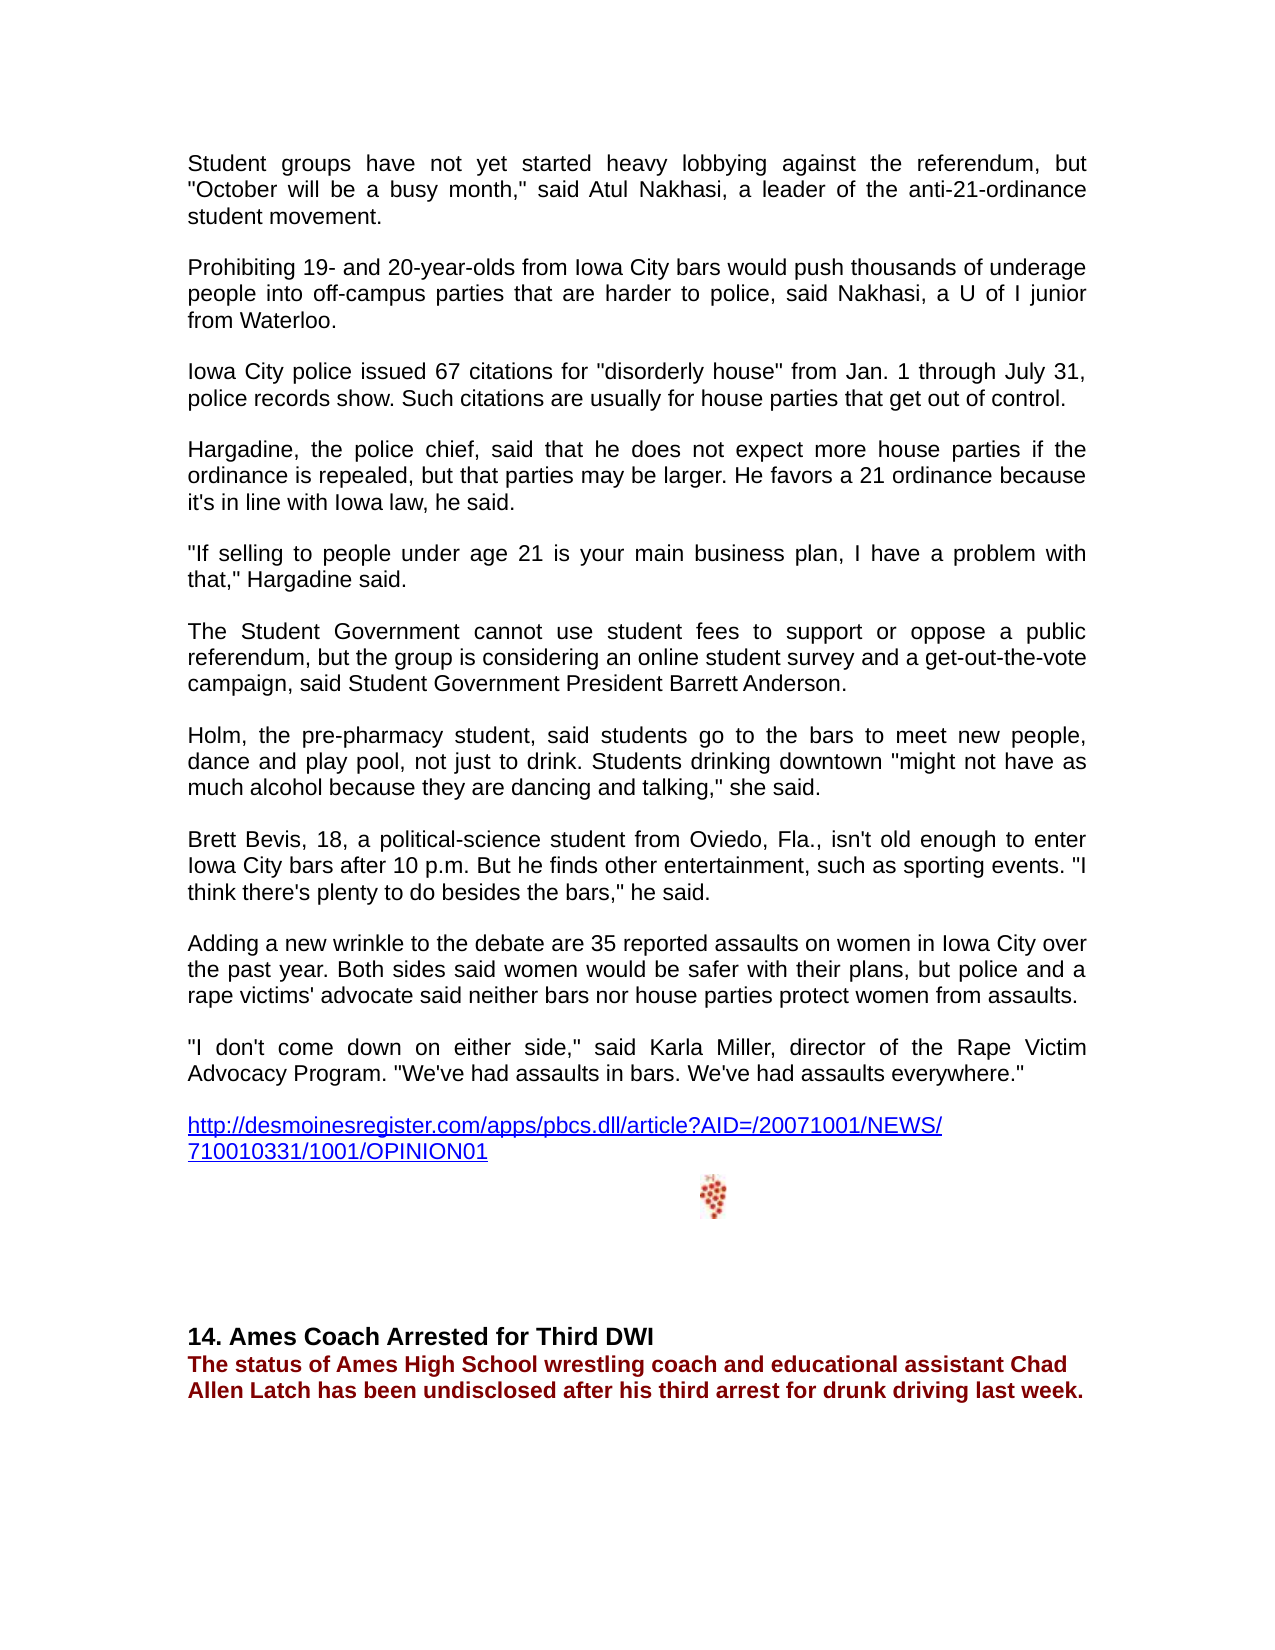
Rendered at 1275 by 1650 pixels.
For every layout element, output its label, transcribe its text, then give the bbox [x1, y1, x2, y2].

subtitle police issued 67 citations for "disorderly house" from Jan. 1 through July 31, police records show. Such citations are usually for house parties that get out of control. [187, 358, 1087, 411]
subtitle Prohibiting 19- and 20-year-olds from bars would push thousands of underage people into off-campus parties that are harder to police, said Nakhasi, a U of I junior from . [187, 254, 1087, 333]
subtitle Holm, the pre-pharmacy student, said students go to the bars to meet new people, dance and play pool, not just to drink. Students drinking downtown "might not have as much alcohol because they are dancing and talking," she said. [187, 722, 1087, 801]
subtitle The Student Government cannot use student fees to support or oppose a public referendum, but the group is considering an online student survey and a get-out-the-vote campaign, said Student Government President Barrett Anderson. [187, 618, 1087, 697]
subtitle Student groups have not yet started heavy lobbying against the referendum, but "October will be a busy month," said Atul Nakhasi, a leader of the anti-21-ordinance student movement. [187, 150, 1087, 229]
subtitle "If selling to people under age 21 is your main business plan, I have a problem with that," Hargadine said. [187, 540, 1087, 593]
subtitle "I don't come down on either side," said Karla Miller, director of the Rape Victim Advocacy Program. "We've had assaults in bars. We've had assaults everywhere." [187, 1034, 1087, 1087]
subtitle Brett Bevis, 18, a political-science student from , , isn't old enough to enter bars after 10 p.m. But he finds other entertainment, such as sporting events. "I think there's plenty to do besides the bars," he said. [187, 826, 1087, 905]
subtitle Hargadine, the police chief, said that he does not expect more house parties if the ordinance is repealed, but that parties may be larger. He favors a 21 ordinance because it's in line with law, he said. [187, 436, 1087, 515]
subtitle http://desmoinesregister.com/apps/pbcs.dll/article?AID=/20071001/NEWS/710010331/1001/OPINION01 14. Ames Coach Arrested for Third DWI The status of Ames High School wrestling coach and educational assistant Chad Allen Latch has been undisclosed after his third arrest for drunk driving last week. [187, 1112, 1087, 1404]
subtitle Adding a new wrinkle to the debate are 35 reported assaults on women in over the past year. Both sides said women would be safer with their plans, but police and a rape victims' advocate said neither bars nor house parties protect women from assaults. [187, 930, 1087, 1009]
picture [700, 1174, 727, 1219]
